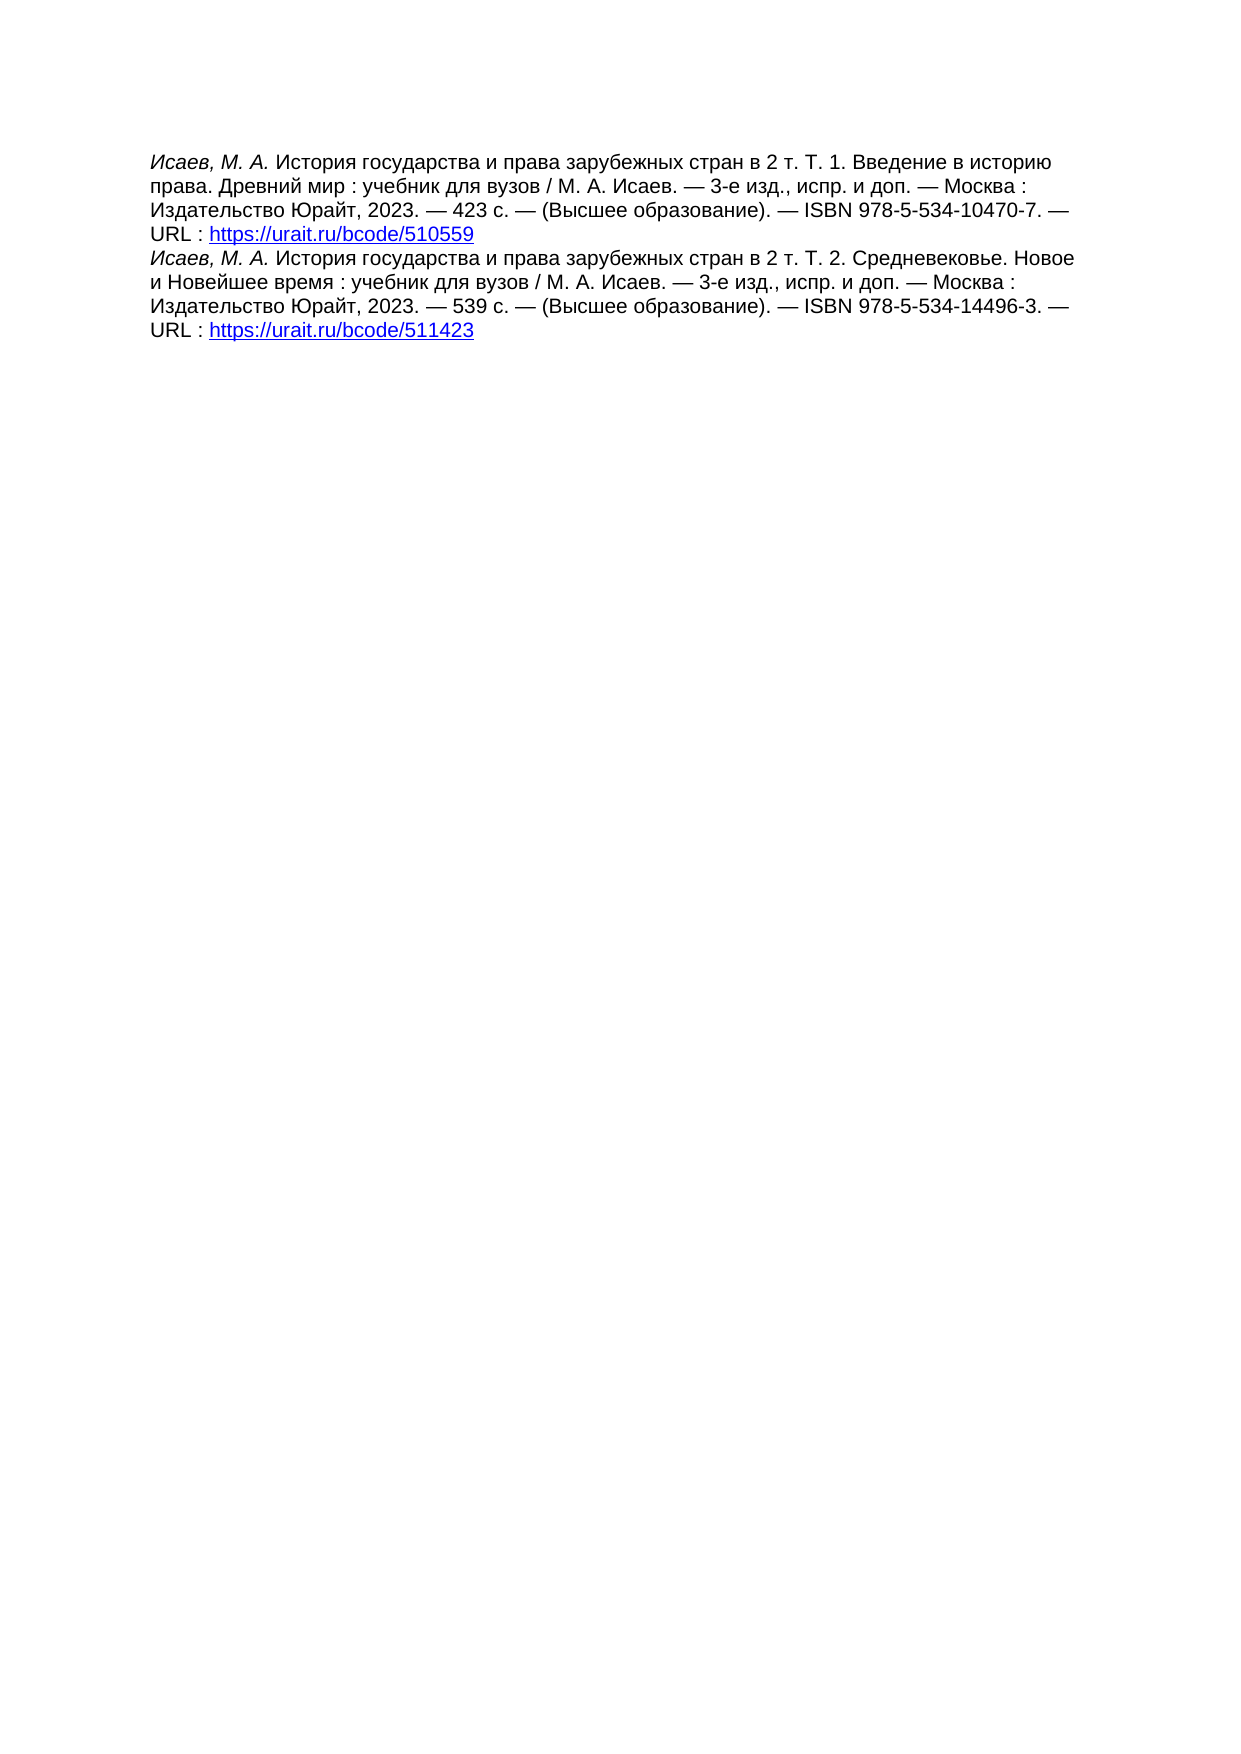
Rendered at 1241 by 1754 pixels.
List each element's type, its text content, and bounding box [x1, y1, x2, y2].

text Исаев, М. А. История государства и права зарубежных стран в 2 т. Т. 2. Средневековье. Новое и Новейшее время : учебник для вузов / М. А. Исаев. — 3-е изд., испр. и доп. — Москва : Издательство Юрайт, 2023. — 539 с. — (Высшее образование). — ISBN 978-5-534-14496-3. — URL : https://urait.ru/bcode/511423 [150, 246, 1090, 342]
text Исаев, М. А. История государства и права зарубежных стран в 2 т. Т. 1. Введение в историю права. Древний мир : учебник для вузов / М. А. Исаев. — 3-е изд., испр. и доп. — Москва : Издательство Юрайт, 2023. — 423 с. — (Высшее образование). — ISBN 978-5-534-10470-7. — URL : https://urait.ru/bcode/510559 [150, 150, 1090, 246]
